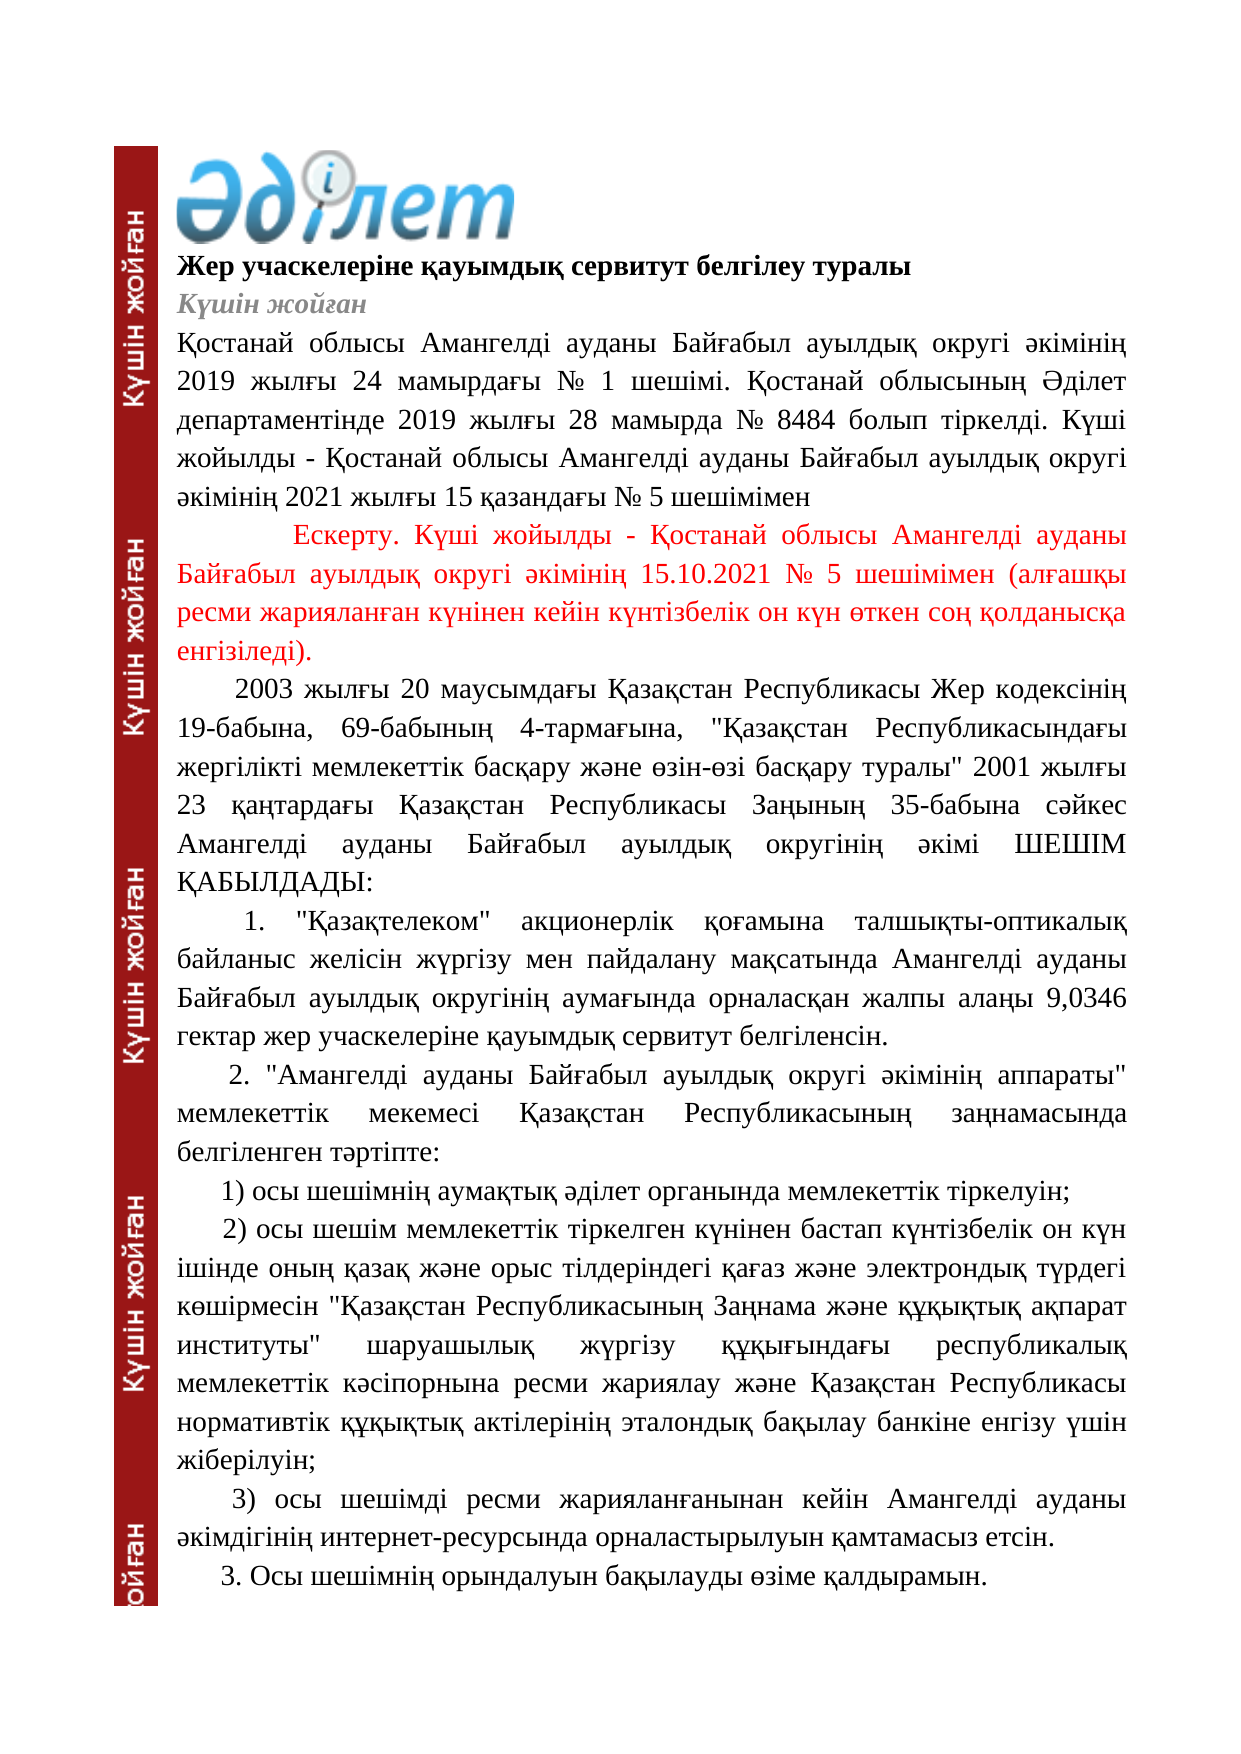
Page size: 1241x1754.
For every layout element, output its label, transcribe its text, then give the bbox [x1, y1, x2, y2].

text 3) осы шешімді ресми жарияланғанынан кейін Амангелді ауданы әкімдігінің интернет-ресурсында орналастырылуын қамтамасыз етсін. [112, 1481, 1128, 1553]
picture [114, 1592, 158, 1606]
picture [114, 146, 158, 248]
text 2003 жылғы 20 маусымдағы Қазақстан Республикасы Жер кодексінің 19-бабына, 69-бабының 4-тармағына, "Қазақстан Республикасындағы жергілікті мемлекеттік басқару және өзін-өзі басқару туралы" 2001 жылғы 23 қаңтардағы Қазақстан Республикасы Заңының 35-бабына сәйкес Амангелді ауданы Байғабыл ауылдық округінің әкімі ШЕШІМ ҚАБЫЛДАДЫ: [112, 672, 1128, 898]
text 3. Осы шешімнің орындалуын бақылауды өзіме қалдырамын. [112, 1558, 1128, 1592]
text 2. "Амангелді ауданы Байғабыл ауылдық округі әкімінің аппараты" мемлекеттік мекемесі Қазақстан Республикасының заңнамасында белгіленген тәртіпте: [112, 1057, 1128, 1168]
picture [114, 898, 158, 903]
picture [114, 1476, 158, 1481]
picture [114, 1168, 158, 1173]
text Жер учаскелеріне қауымдық сервитут белгілеу туралы [112, 248, 1128, 281]
text Күшін жойған [112, 286, 1128, 320]
text Ескерту. Күші жойылды - Қостанай облысы Амангелді ауданы Байғабыл ауылдық округі әкімінің 15.10.2021 № 5 шешімімен (алғашқы ресми жарияланған күнінен кейін күнтізбелік он күн өткен соң қолданысқа енгізіледі). [112, 517, 1128, 667]
picture [114, 512, 158, 517]
text 1) осы шешімнің аумақтық әділет органында мемлекеттік тіркелуін; [112, 1173, 1128, 1206]
picture [114, 281, 158, 286]
picture [114, 1052, 158, 1057]
text Қостанай облысы Амангелді ауданы Байғабыл ауылдық округі әкімінің 2019 жылғы 24 мамырдағы № 1 шешімі. Қостанай облысының Әділет департаментінде 2019 жылғы 28 мамырда № 8484 болып тіркелді. Күші жойылды - Қостанай облысы Амангелді ауданы Байғабыл ауылдық округі әкімінің 2021 жылғы 15 қазандағы № 5 шешімімен [112, 325, 1128, 512]
text 1. "Қазақтелеком" акционерлік қоғамына талшықты-оптикалық байланыс желісін жүргізу мен пайдалану мақсатында Амангелді ауданы Байғабыл ауылдық округінің аумағында орналасқан жалпы алаңы 9,0346 гектар жер учаскелеріне қауымдық сервитут белгіленсін. [112, 903, 1128, 1052]
picture [114, 1553, 158, 1558]
picture [114, 320, 158, 325]
picture [114, 1206, 158, 1211]
text 2) осы шешім мемлекеттік тіркелген күнінен бастап күнтізбелік он күн ішінде оның қазақ және орыс тілдеріндегі қағаз және электрондық түрдегі көшірмесін "Қазақстан Республикасының Заңнама және құқықтық ақпарат институты" шаруашылық жүргізу құқығындағы республикалық мемлекеттік кәсіпорнына ресми жариялау және Қазақстан Республикасы нормативтік құқықтық актілерінің эталондық бақылау банкіне енгізу үшін жіберілуін; [112, 1211, 1128, 1476]
picture [114, 667, 158, 672]
picture [176, 150, 515, 244]
